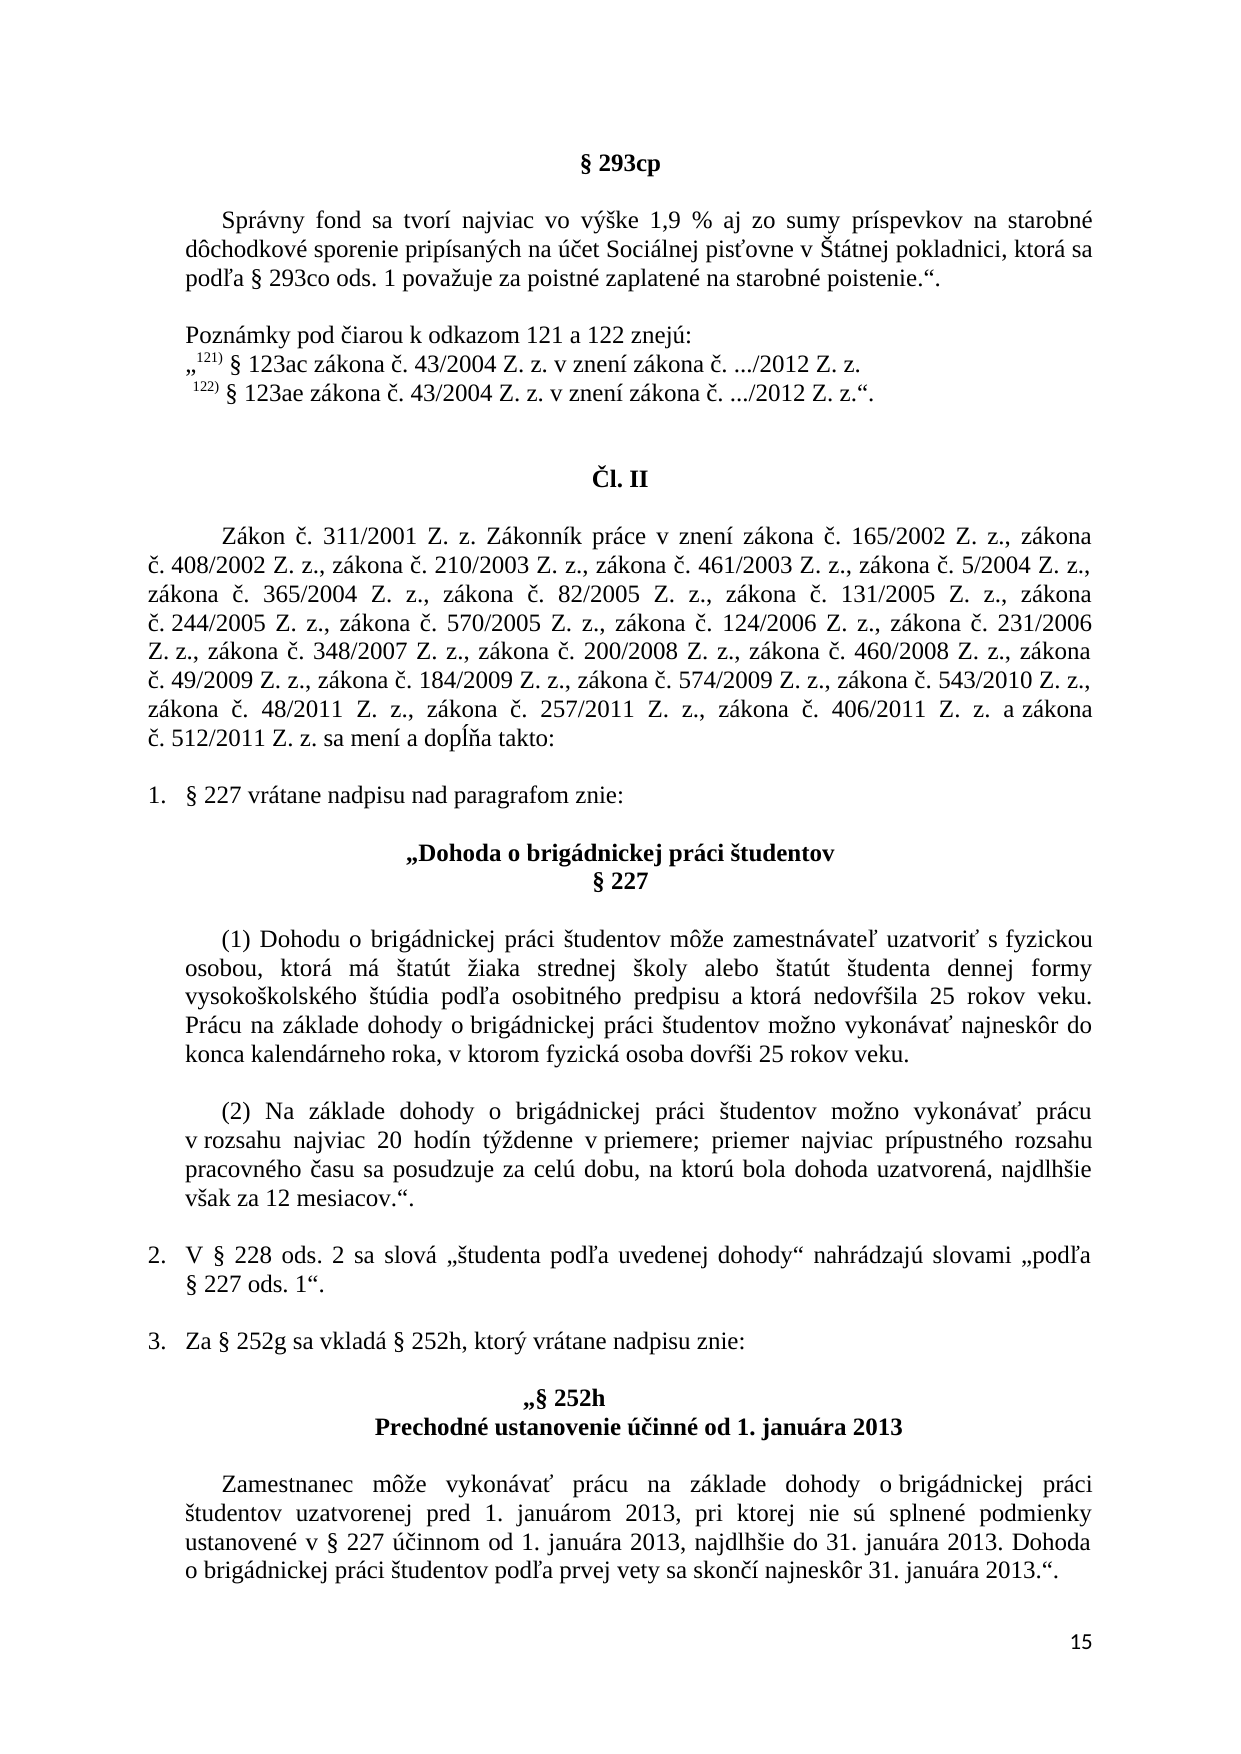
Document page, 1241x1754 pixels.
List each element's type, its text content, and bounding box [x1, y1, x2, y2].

text 122) § 123ae zákona č. 43/2004 Z. z. v znení zákona č. .../2012 Z. z.“. [185, 378, 1093, 406]
text § 293cp [148, 148, 1093, 176]
text Zamestnanec môže vykonávať prácu na základe dohody o brigádnickej práci študentov uzatvorenej pred 1. januárom 2013, pri ktorej nie sú splnené podmienky ustanovené v § 227 účinnom od 1. januára 2013, najdlhšie do 31. januára 2013. Dohoda o brigádnickej práci študentov podľa prvej vety sa skončí najneskôr 31. januára 2013.“. [185, 1469, 1093, 1584]
text (2) Na základe dohody o brigádnickej práci študentov možno vykonávať prácu v rozsahu najviac 20 hodín týždenne v priemere; priemer najviac prípustného rozsahu pracovného času sa posudzuje za celú dobu, na ktorú bola dohoda uzatvorená, najdlhšie však za 12 mesiacov.“. [185, 1096, 1093, 1211]
text § 227 [148, 866, 1093, 895]
text Zákon č. 311/2001 Z. z. Zákonník práce v znení zákona č. 165/2002 Z. z., zákona č. 408/2002 Z. z., zákona č. 210/2003 Z. z., zákona č. 461/2003 Z. z., zákona č. 5/2004 Z. z., zákona č. 365/2004 Z. z., zákona č. 82/2005 Z. z., zákona č. 131/2005 Z. z., zákona č. 244/2005 Z. z., zákona č. 570/2005 Z. z., zákona č. 124/2006 Z. z., zákona č. 231/2006 Z. z., zákona č. 348/2007 Z. z., zákona č. 200/2008 Z. z., zákona č. 460/2008 Z. z., zákona č. 49/2009 Z. z., zákona č. 184/2009 Z. z., zákona č. 574/2009 Z. z., zákona č. 543/2010 Z. z., zákona č. 48/2011 Z. z., zákona č. 257/2011 Z. z., zákona č. 406/2011 Z. z. a zákona č. 512/2011 Z. z. sa mení a dopĺňa takto: [148, 521, 1093, 751]
text „Dohoda o brigádnickej práci študentov [148, 838, 1093, 866]
list V § 228 ods. 2 sa slová „študenta podľa uvedenej dohody“ nahrádzajú slovami „podľa § 227 ods. 1“. [148, 1240, 1093, 1298]
text „§ 252h [148, 1383, 1093, 1412]
text (1) Dohodu o brigádnickej práci študentov môže zamestnávateľ uzatvoriť s fyzickou osobou, ktorá má štatút žiaka strednej školy alebo štatút študenta dennej formy vysokoškolského štúdia podľa osobitného predpisu a ktorá nedovŕšila 25 rokov veku. Prácu na základe dohody o brigádnickej práci študentov možno vykonávať najneskôr do konca kalendárneho roka, v ktorom fyzická osoba dovŕši 25 rokov veku. [185, 924, 1093, 1068]
text Správny fond sa tvorí najviac vo výške 1,9 % aj zo sumy príspevkov na starobné dôchodkové sporenie pripísaných na účet Sociálnej pisťovne v Štátnej pokladnici, ktorá sa podľa § 293co ods. 1 považuje za poistné zaplatené na starobné poistenie.“. [185, 205, 1093, 291]
text „121) § 123ac zákona č. 43/2004 Z. z. v znení zákona č. .../2012 Z. z. [185, 349, 1093, 378]
text Prechodné ustanovenie účinné od 1. januára 2013 [185, 1412, 1093, 1441]
list Za § 252g sa vkladá § 252h, ktorý vrátane nadpisu znie: [148, 1326, 1093, 1355]
text Poznámky pod čiarou k odkazom 121 a 122 znejú: [185, 320, 1093, 349]
text Čl. II [148, 464, 1093, 493]
list § 227 vrátane nadpisu nad paragrafom znie: [148, 780, 1093, 809]
